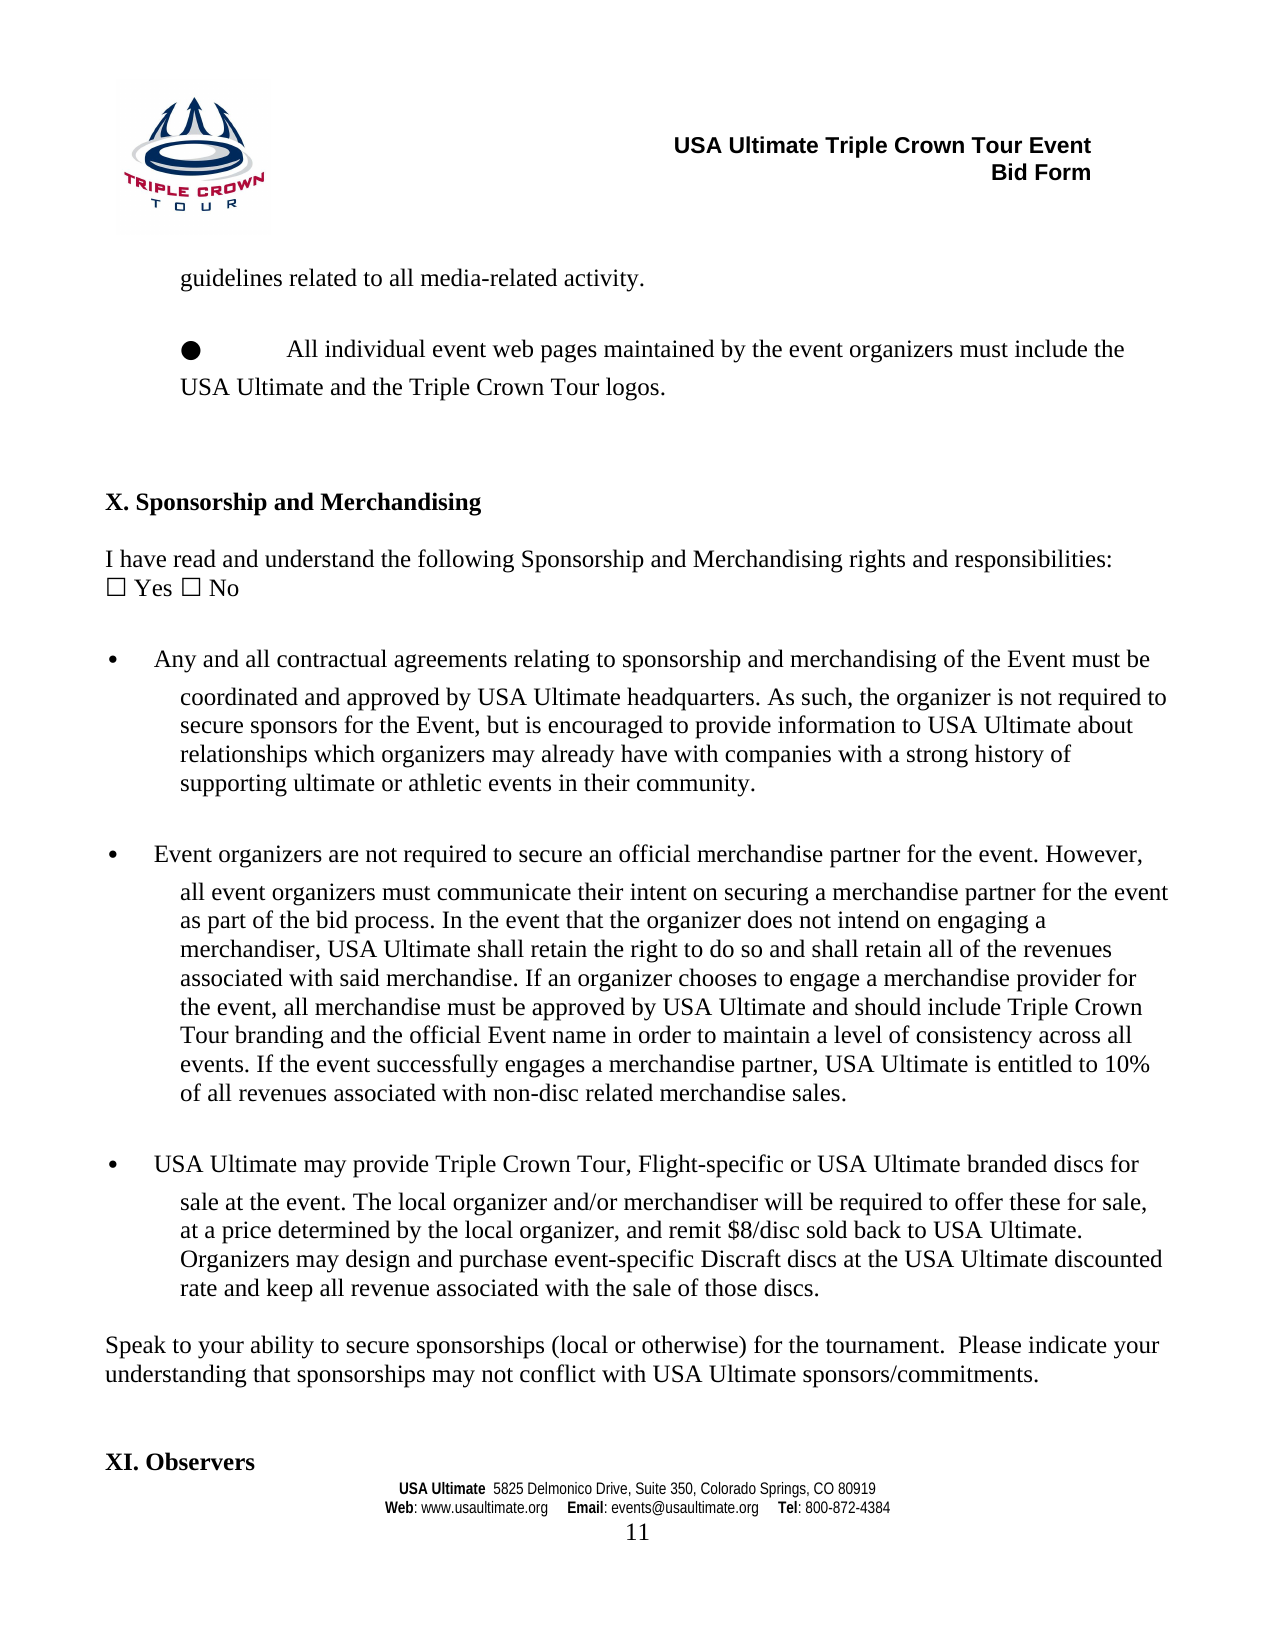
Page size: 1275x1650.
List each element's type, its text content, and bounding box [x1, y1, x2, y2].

picture [116, 79, 272, 235]
list All individual event web pages maintained by the event organizers must include the USA Ultimate and the Triple Crown Tour logos. [180, 320, 1170, 400]
text ∙ USA Ultimate may provide Triple Crown Tour, Flight-specific or USA Ultimate branded discs for sale at the event. The local organizer and/or merchandiser will be required to offer these for sale, at a price determined by the local organizer, and remit $8/disc sold back to USA Ultimate. Organizers may design and purchase event-specific Discraft discs at the USA Ultimate discounted rate and keep all revenue associated with the sale of those discs. [105, 1135, 1170, 1302]
text XI. Observers [105, 1447, 1170, 1475]
text ☐ Yes ☐ No [105, 573, 1170, 602]
text I have read and understand the following Sponsorship and Merchandising rights and responsibilities: [105, 544, 1170, 573]
text ∙ Any and all contractual agreements relating to sponsorship and merchandising of the Event must be coordinated and approved by USA Ultimate headquarters. As such, the organizer is not required to secure sponsors for the Event, but is encouraged to provide information to USA Ultimate about relationships which organizers may already have with companies with a strong history of supporting ultimate or athletic events in their community. [105, 630, 1170, 797]
text X. Sponsorship and Merchandising [105, 487, 1170, 515]
text Speak to your ability to secure sponsorships (local or otherwise) for the tournament. Please indicate your understanding that sponsorships may not conflict with USA Ultimate sponsors/commitments. [105, 1330, 1170, 1418]
text ∙ Event organizers are not required to secure an official merchandise partner for the event. However, all event organizers must communicate their intent on securing a merchandise partner for the event as part of the bid process. In the event that the organizer does not intend on engaging a merchandiser, USA Ultimate shall retain the right to do so and shall retain all of the revenues associated with said merchandise. If an organizer chooses to engage a merchandise provider for the event, all merchandise must be approved by USA Ultimate and should include Triple Crown Tour branding and the official Event name in order to maintain a level of consistency across all events. If the event successfully engages a merchandise partner, USA Ultimate is entitled to 10% of all revenues associated with non-disc related merchandise sales. [105, 825, 1170, 1107]
